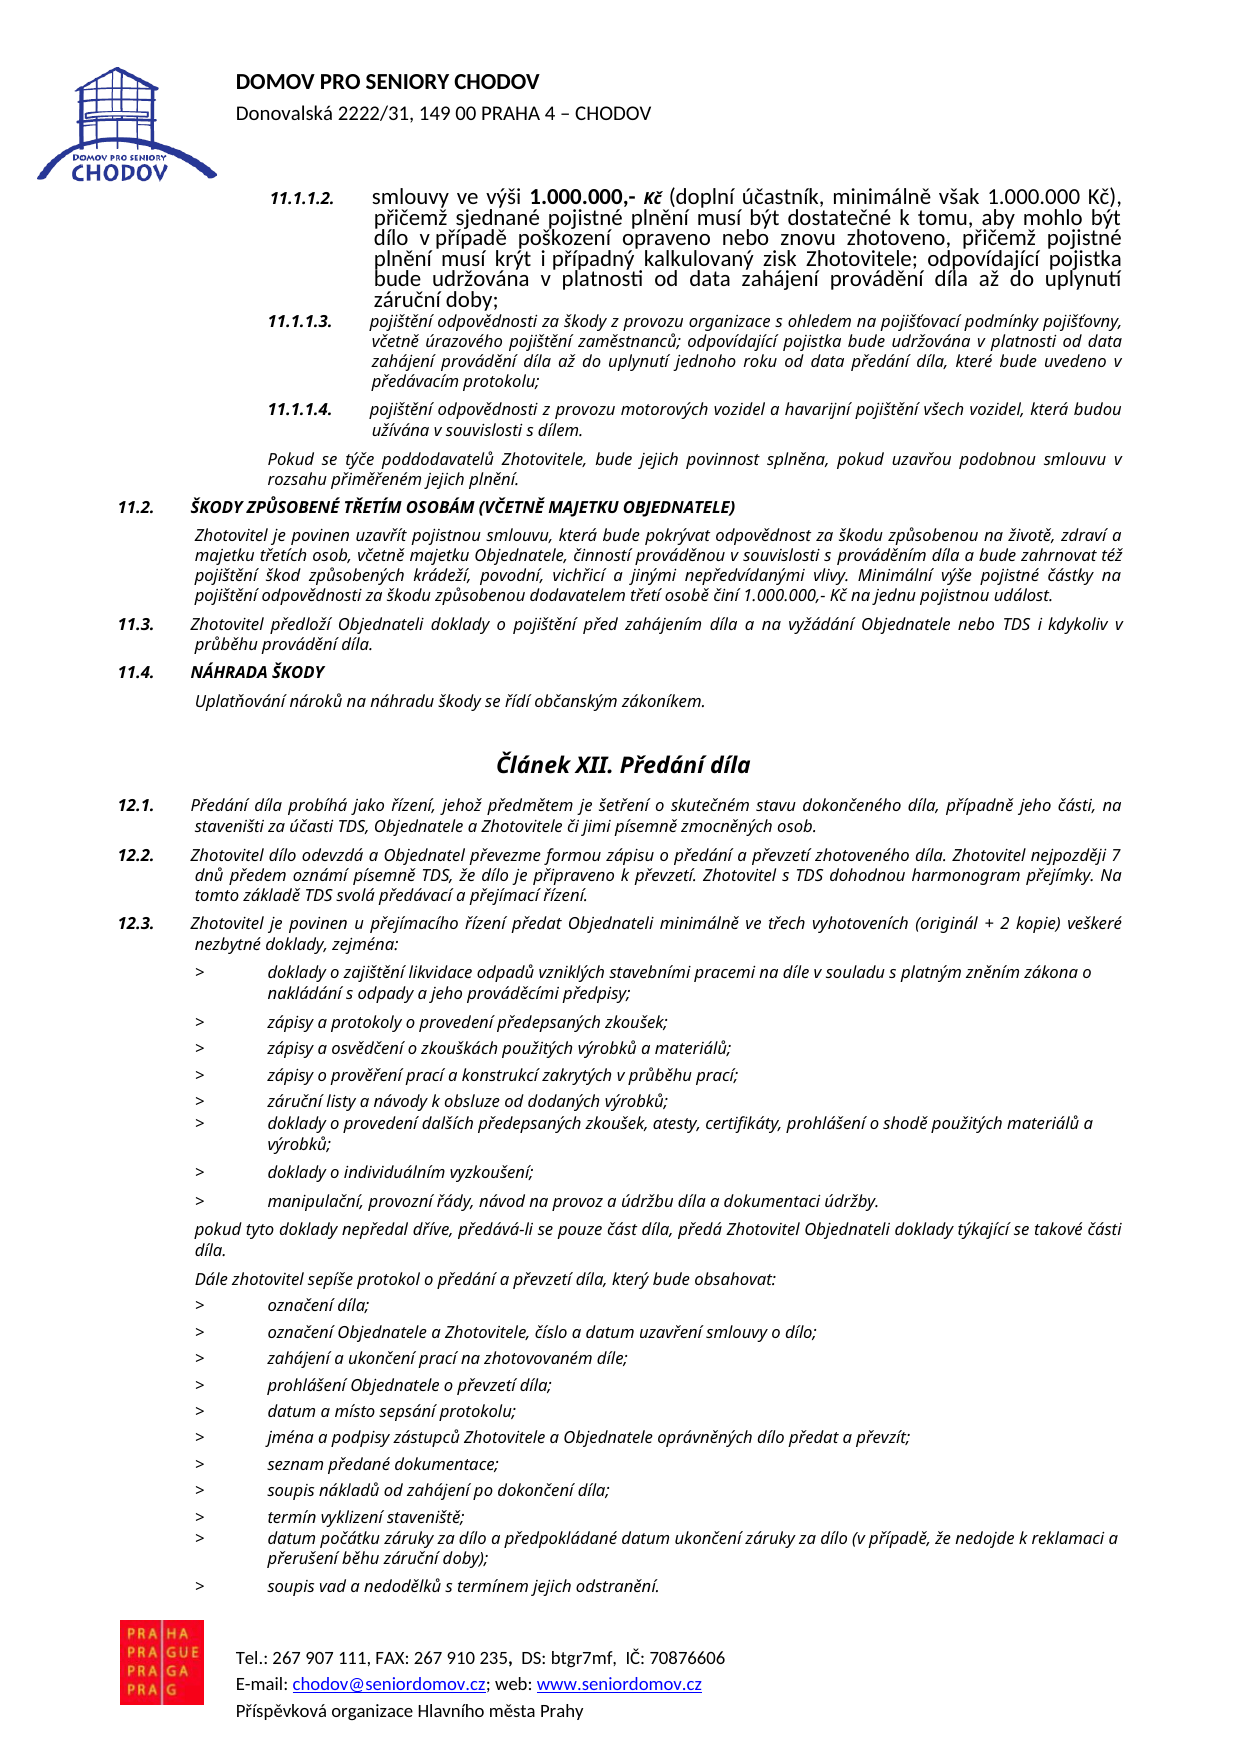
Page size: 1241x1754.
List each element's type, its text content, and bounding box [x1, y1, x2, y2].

text Článek XII. Předání díla [124, 749, 1123, 779]
list označení díla; [194, 1291, 1123, 1317]
text pokud tyto doklady nepředal dříve, předává-li se pouze část díla, předá Zhotovitel Objednateli doklady týkající se takové části díla. [194, 1219, 1123, 1261]
list ŠKODY ZPŮSOBENÉ TŘETÍM OSOBÁM (VČETNĚ MAJETKU OBJEDNATELE) [117, 497, 1123, 517]
list datum a místo sepsání protokolu; [194, 1396, 1123, 1423]
list datum počátku záruky za dílo a předpokládané datum ukončení záruky za dílo (v případě, že nedojde k reklamaci a přerušení běhu záruční doby); [194, 1529, 1123, 1569]
list termín vyklizení staveniště; [194, 1502, 1123, 1529]
list zápisy o prověření prací a konstrukcí zakrytých v průběhu prací; [194, 1060, 1123, 1087]
list seznam předané dokumentace; [194, 1449, 1123, 1476]
list prohlášení Objednatele o převzetí díla; [194, 1370, 1123, 1396]
list soupis nákladů od zahájení po dokončení díla; [194, 1476, 1123, 1502]
picture [36, 65, 218, 184]
list zahájení a ukončení prací na zhotovovaném díle; [194, 1343, 1123, 1370]
list manipulační, provozní řády, návod na provoz a údržbu díla a dokumentaci údržby. [194, 1191, 1123, 1211]
list Předání díla probíhá jako řízení, jehož předmětem je šetření o skutečném stavu dokončeného díla, případně jeho části, na staveništi za účasti TDS, Objednatele a Zhotovitele či jimi písemně zmocněných osob. [117, 796, 1123, 837]
list Zhotovitel předloží Objednateli doklady o pojištění před zahájením díla a na vyžádání Objednatele nebo TDS i kdykoliv v průběhu provádění díla. [117, 614, 1123, 654]
text Pokud se týče poddodavatelů Zhotovitele, bude jejich povinnost splněna, pokud uzavřou podobnou smlouvu v rozsahu přiměřeném jejich plnění. [267, 449, 1123, 489]
list NÁHRADA ŠKODY [117, 662, 1123, 683]
list jména a podpisy zástupců Zhotovitele a Objednatele oprávněných dílo předat a převzít; [194, 1423, 1123, 1449]
text Uplatňování nároků na náhradu škody se řídí občanským zákoníkem. [194, 691, 1123, 711]
list označení Objednatele a Zhotovitele, číslo a datum uzavření smlouvy o dílo; [194, 1317, 1123, 1343]
list soupis vad a nedodělků s termínem jejich odstranění. [194, 1577, 1123, 1597]
list Zhotovitel je povinen u přejímacího řízení předat Objednateli minimálně ve třech vyhotoveních (originál + 2 kopie) veškeré nezbytné doklady, zejména: [117, 913, 1123, 954]
list pojištění odpovědnosti z provozu motorových vozidel a havarijní pojištění všech vozidel, která budou užívána v souvislosti s dílem. [267, 399, 1123, 440]
text Dále zhotovitel sepíše protokol o předání a převzetí díla, který bude obsahovat: [194, 1264, 1123, 1291]
list Zhotovitel dílo odevzdá a Objednatel převezme formou zápisu o předání a převzetí zhotoveného díla. Zhotovitel nejpozději 7 dnů předem oznámí písemně TDS, že dílo je připraveno k převzetí. Zhotovitel s TDS dohodnou harmonogram přejímky. Na tomto základě TDS svolá předávací a přejímací řízení. [117, 845, 1123, 905]
text Zhotovitel je povinen uzavřít pojistnou smlouvu, která bude pokrývat odpovědnost za škodu způsobenou na životě, zdraví a majetku třetích osob, včetně majetku Objednatele, činností prováděnou v souvislosti s prováděním díla a bude zahrnovat též pojištění škod způsobených krádeží, povodní, vichřicí a jinými nepředvídanými vlivy. Minimální výše pojistné částky na pojištění odpovědnosti za škodu způsobenou dodavatelem třetí osobě činí 1.000.000,- Kč na jednu pojistnou událost. [194, 526, 1123, 606]
list pojištění odpovědnosti za škody z provozu organizace s ohledem na pojišťovací podmínky pojišťovny, včetně úrazového pojištění zaměstnanců; odpovídající pojistka bude udržována v platnosti od data zahájení provádění díla až do uplynutí jednoho roku od data předání díla, které bude uvedeno v předávacím protokolu; [267, 311, 1123, 391]
list záruční listy a návody k obsluze od dodaných výrobků; [194, 1087, 1123, 1113]
list zápisy a osvědčení o zkouškách použitých výrobků a materiálů; [194, 1034, 1123, 1060]
list doklady o individuálním vyzkoušení; [194, 1163, 1123, 1183]
list zápisy a protokoly o provedení předepsaných zkoušek; [194, 1007, 1123, 1034]
list doklady o provedení dalších předepsaných zkoušek, atesty, certifikáty, prohlášení o shodě použitých materiálů a výrobků; [194, 1113, 1123, 1154]
picture [120, 1620, 204, 1705]
list doklady o zajištění likvidace odpadů vzniklých stavebními pracemi na díle v souladu s platným zněním zákona o nakládání s odpady a jeho prováděcími předpisy; [194, 963, 1123, 1004]
